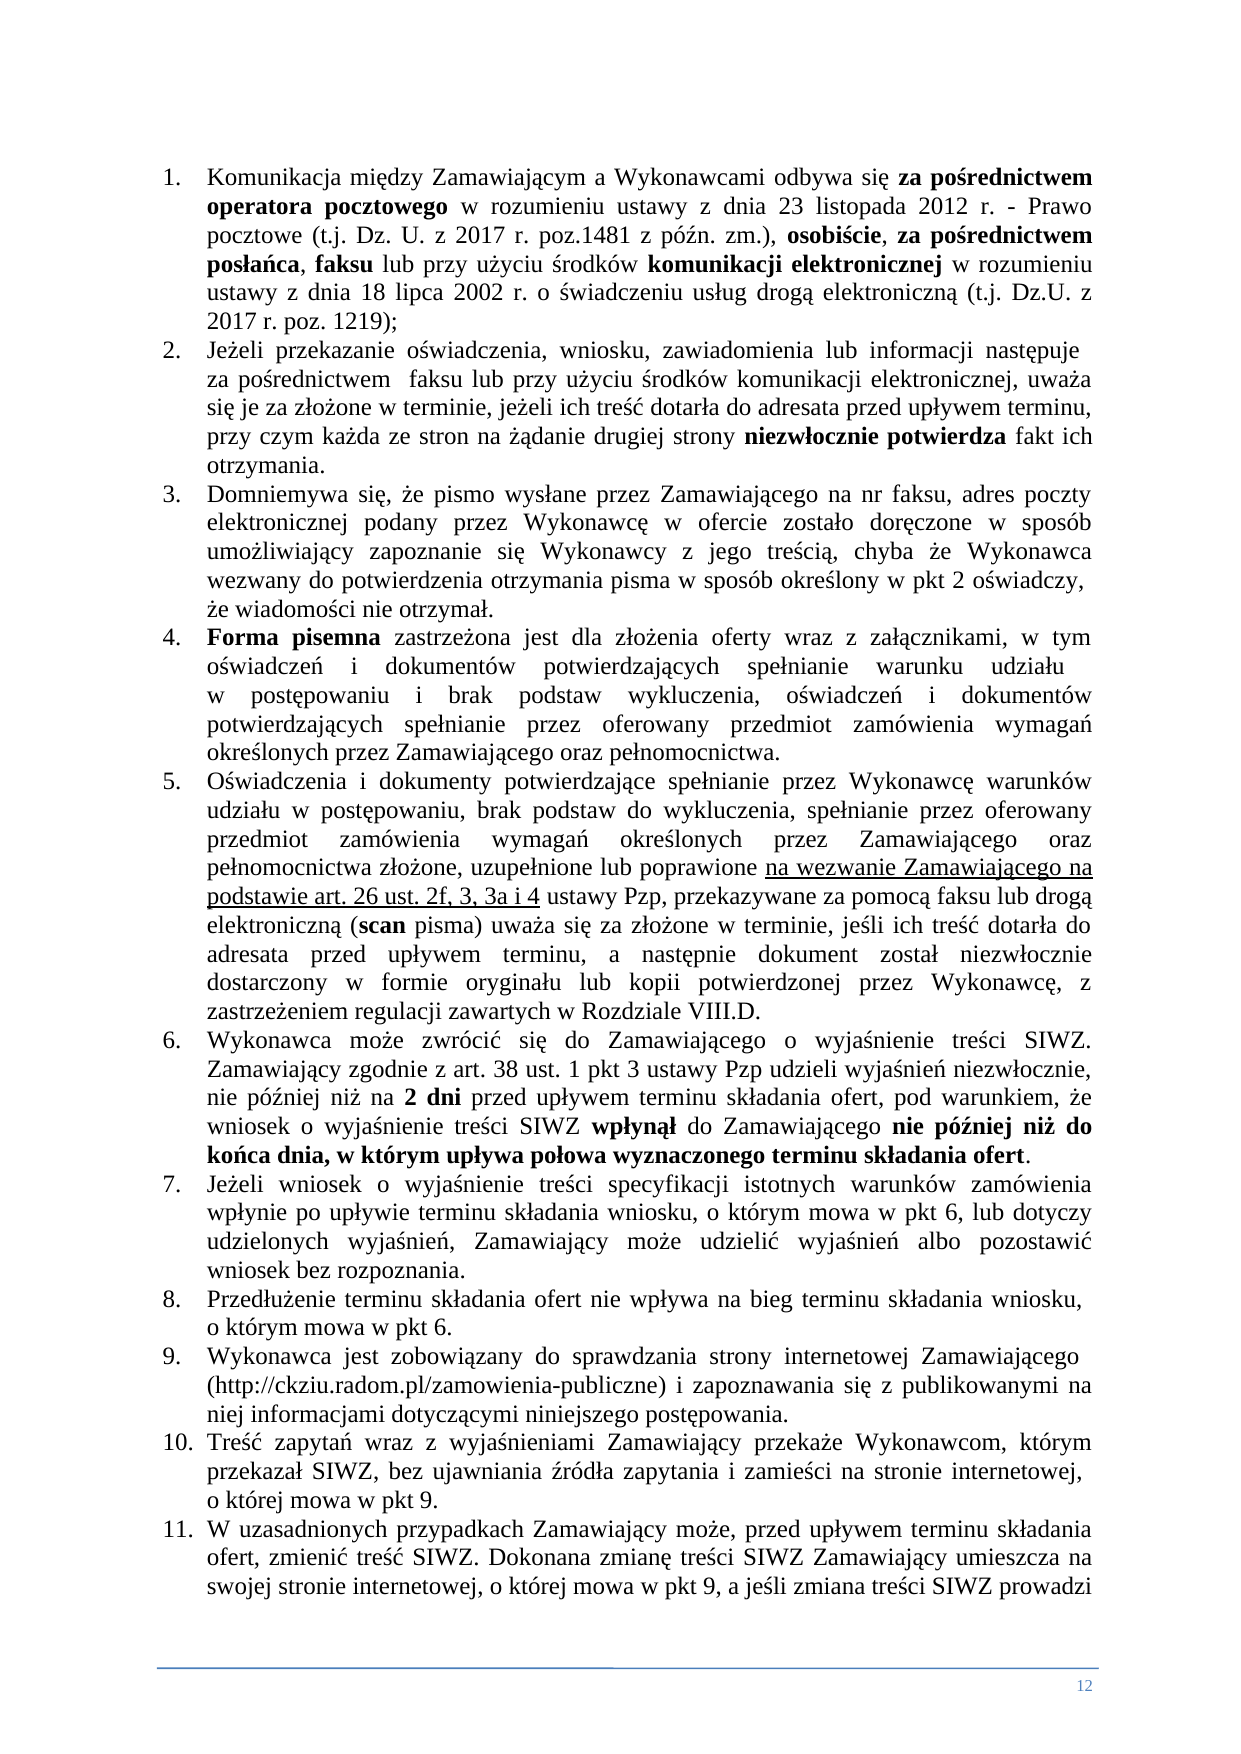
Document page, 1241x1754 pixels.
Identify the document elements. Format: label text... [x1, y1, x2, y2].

list Przedłużenie terminu składania ofert nie wpływa na bieg terminu składania wniosku, o którym mowa w pkt 6. [162, 1284, 1093, 1341]
list Wykonawca może zwrócić się do Zamawiającego o wyjaśnienie treści SIWZ. Zamawiający zgodnie z art. 38 ust. 1 pkt 3 ustawy Pzp udzieli wyjaśnień niezwłocznie, nie później niż na 2 dni przed upływem terminu składania ofert, pod warunkiem, że wniosek o wyjaśnienie treści SIWZ wpłynął do Zamawiającego nie później niż do końca dnia, w którym upływa połowa wyznaczonego terminu składania ofert. [162, 1025, 1093, 1169]
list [162, 1514, 1093, 1600]
list Komunikacja między Zamawiającym a Wykonawcami odbywa się za pośrednictwem operatora pocztowego w rozumieniu ustawy z dnia 23 listopada 2012 r. - Prawo pocztowe (t.j. Dz. U. z 2017 r. poz.1481 z późn. zm.), osobiście, za pośrednictwem posłańca, faksu lub przy użyciu środków komunikacji elektronicznej w rozumieniu ustawy z dnia 18 lipca 2002 r. o świadczeniu usług drogą elektroniczną (t.j. Dz.U. z 2017 r. poz. 1219); [162, 162, 1093, 335]
list Wykonawca jest zobowiązany do sprawdzania strony internetowej Zamawiającego (http://ckziu.radom.pl/zamowienia-publiczne) i zapoznawania się z publikowanymi na niej informacjami dotyczącymi niniejszego postępowania. [162, 1341, 1093, 1427]
list Oświadczenia i dokumenty potwierdzające spełnianie przez Wykonawcę warunków udziału w postępowaniu, brak podstaw do wykluczenia, spełnianie przez oferowany przedmiot zamówienia wymagań określonych przez Zamawiającego oraz pełnomocnictwa złożone, uzupełnione lub poprawione na wezwanie Zamawiającego na podstawie art. 26 ust. 2f, 3, 3a i 4 ustawy Pzp, przekazywane za pomocą faksu lub drogą elektroniczną (scan pisma) uważa się za złożone w terminie, jeśli ich treść dotarła do adresata przed upływem terminu, a następnie dokument został niezwłocznie dostarczony w formie oryginału lub kopii potwierdzonej przez Wykonawcę, z zastrzeżeniem regulacji zawartych w Rozdziale VIII.D. [162, 766, 1093, 1025]
list Jeżeli przekazanie oświadczenia, wniosku, zawiadomienia lub informacji następuje za pośrednictwem faksu lub przy użyciu środków komunikacji elektronicznej, uważa się je za złożone w terminie, jeżeli ich treść dotarła do adresata przed upływem terminu, przy czym każda ze stron na żądanie drugiej strony niezwłocznie potwierdza fakt ich otrzymania. [162, 335, 1093, 479]
list Forma pisemna zastrzeżona jest dla złożenia oferty wraz z załącznikami, w tym oświadczeń i dokumentów potwierdzających spełnianie warunku udziału w postępowaniu i brak podstaw wykluczenia, oświadczeń i dokumentów potwierdzających spełnianie przez oferowany przedmiot zamówienia wymagań określonych przez Zamawiającego oraz pełnomocnictwa. [162, 622, 1093, 766]
list Treść zapytań wraz z wyjaśnieniami Zamawiający przekaże Wykonawcom, którym przekazał SIWZ, bez ujawniania źródła zapytania i zamieści na stronie internetowej, o której mowa w pkt 9. [162, 1427, 1093, 1514]
list Jeżeli wniosek o wyjaśnienie treści specyfikacji istotnych warunków zamówienia wpłynie po upływie terminu składania wniosku, o którym mowa w pkt 6, lub dotyczy udzielonych wyjaśnień, Zamawiający może udzielić wyjaśnień albo pozostawić wniosek bez rozpoznania. [162, 1169, 1093, 1284]
list Domniemywa się, że pismo wysłane przez Zamawiającego na nr faksu, adres poczty elektronicznej podany przez Wykonawcę w ofercie zostało doręczone w sposób umożliwiający zapoznanie się Wykonawcy z jego treścią, chyba że Wykonawca wezwany do potwierdzenia otrzymania pisma w sposób określony w pkt 2 oświadczy, że wiadomości nie otrzymał. [162, 479, 1093, 622]
